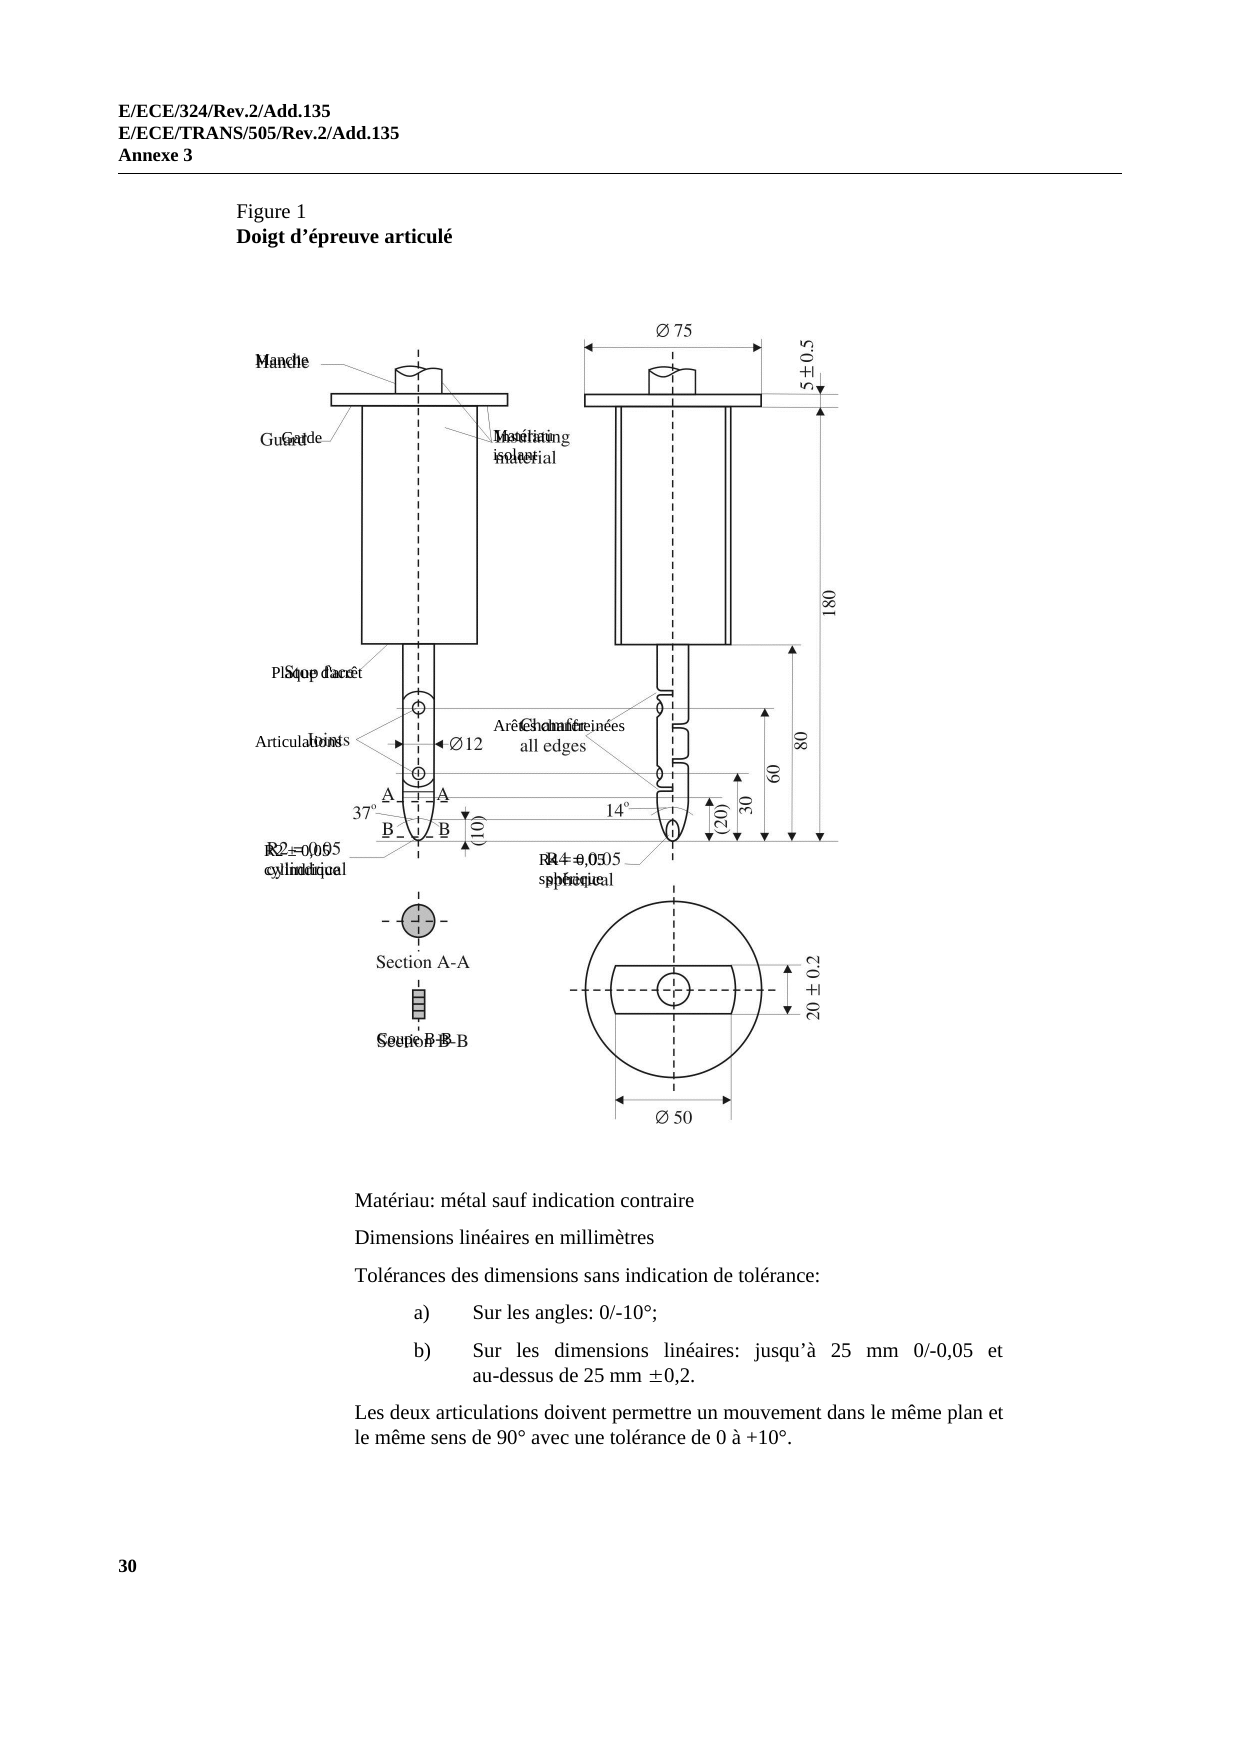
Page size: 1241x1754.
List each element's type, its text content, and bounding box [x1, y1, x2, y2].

text Tolérances des dimensions sans indication de tolérance: [354, 1262, 1004, 1287]
text a) Sur les angles: 0/-10°; [354, 1299, 1004, 1324]
picture [255, 260, 839, 1124]
text Dimensions linéaires en millimètres [354, 1224, 1004, 1249]
text b) Sur les dimensions linéaires: jusqu’à 25 mm 0/-0,05 et au-dessus de 25 mm 0,2. [413, 1337, 1004, 1387]
text Matériau: métal sauf indication contraire [354, 1187, 1004, 1212]
text Figure 1 Doigt d’épreuve articulé [236, 199, 1122, 248]
text Les deux articulations doivent permettre un mouvement dans le même plan et le même sens de 90° avec une tolérance de 0 à +10°. [354, 1399, 1004, 1449]
